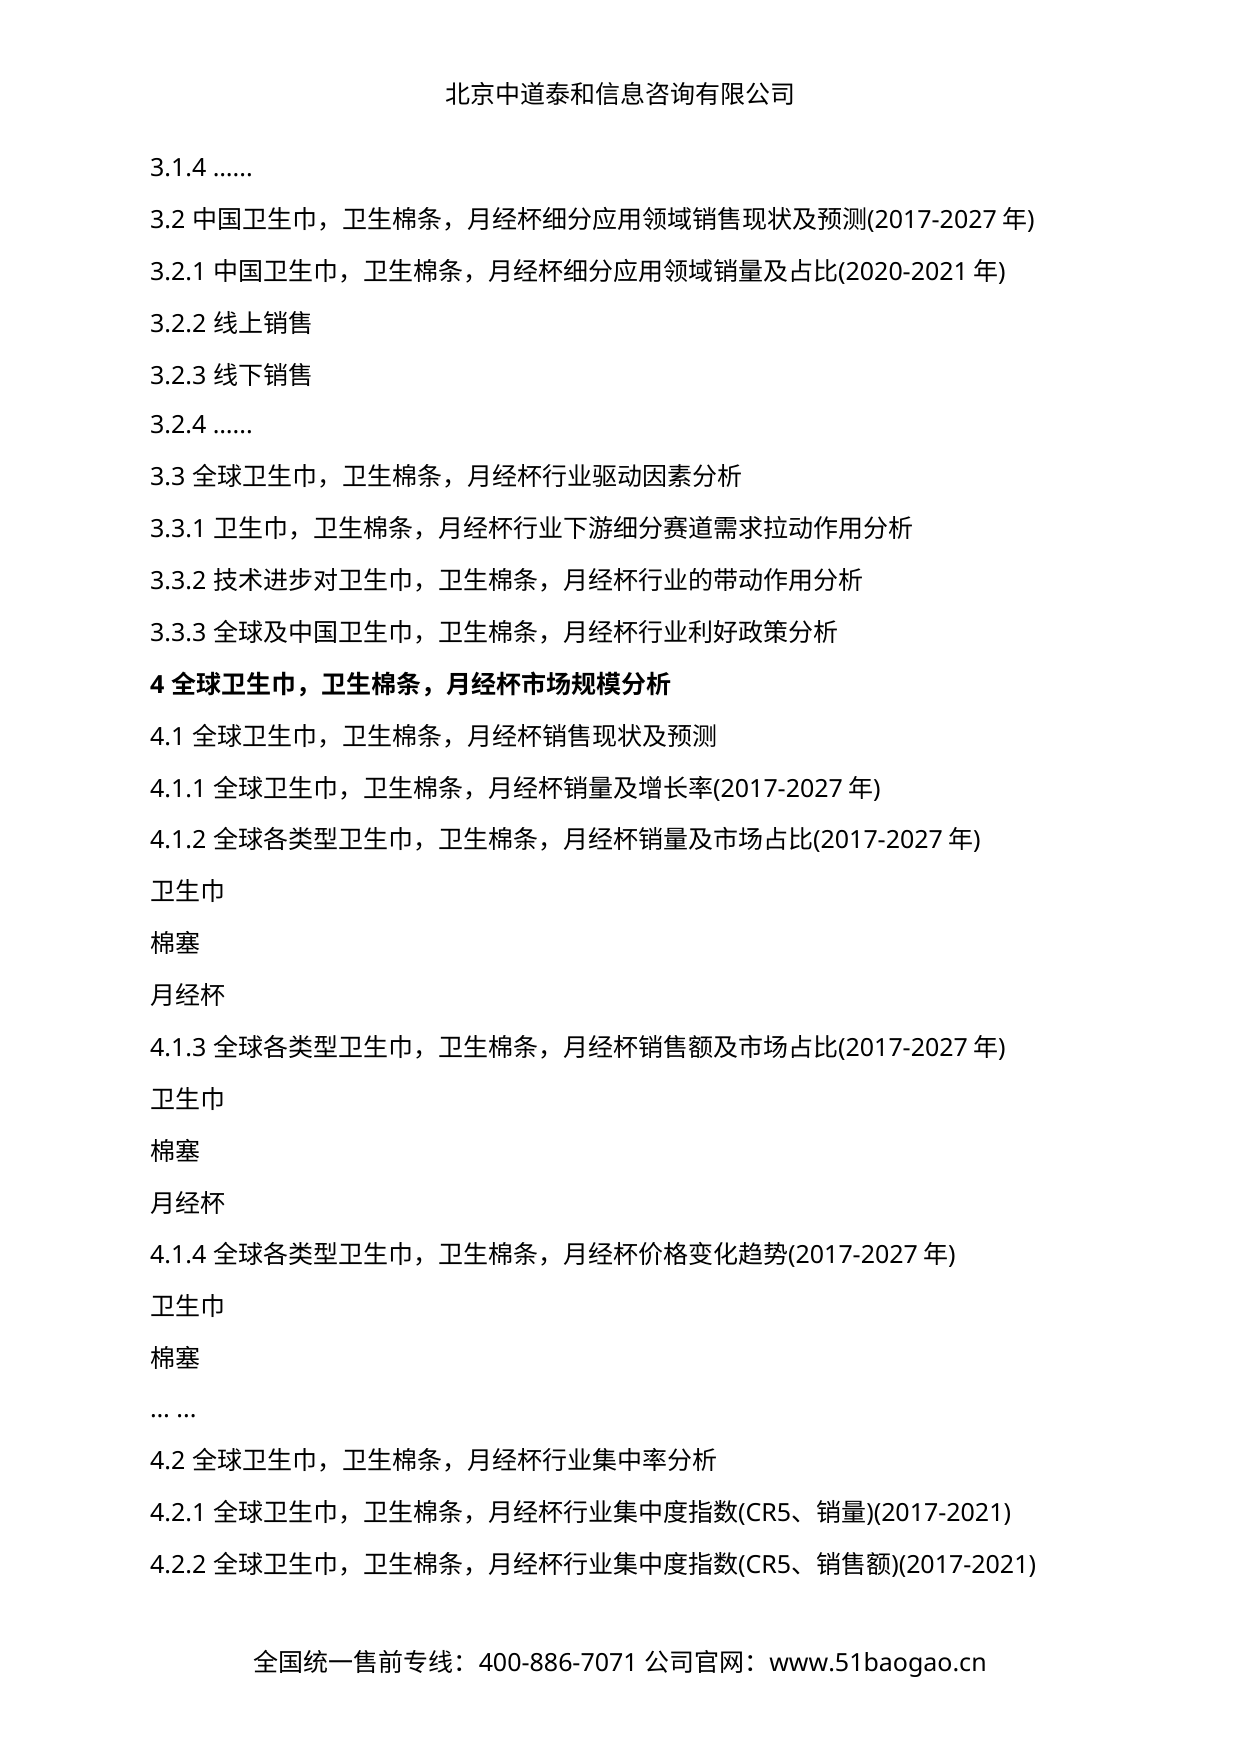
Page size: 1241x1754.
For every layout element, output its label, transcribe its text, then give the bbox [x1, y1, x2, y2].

text 3.3.1 卫生巾，卫生棉条，月经杯行业下游细分赛道需求拉动作用分析 [150, 509, 1090, 545]
text 棉塞 [150, 924, 1090, 960]
text … ... [150, 1391, 1090, 1425]
text 4.1.1 全球卫生巾，卫生棉条，月经杯销量及增长率(2017-2027年) [150, 768, 1090, 804]
text 棉塞 [150, 1131, 1090, 1167]
text 4.2.1 全球卫生巾，卫生棉条，月经杯行业集中度指数(CR5、销量)(2017-2021) [150, 1492, 1090, 1528]
text 月经杯 [150, 1183, 1090, 1219]
text 4.2.2 全球卫生巾，卫生棉条，月经杯行业集中度指数(CR5、销售额)(2017-2021) [150, 1544, 1090, 1580]
text 3.1.4 …... [150, 150, 1090, 184]
text 4.1.3 全球各类型卫生巾，卫生棉条，月经杯销售额及市场占比(2017-2027年) [150, 1027, 1090, 1064]
text 卫生巾 [150, 1079, 1090, 1116]
text 3.2.2 线上销售 [150, 303, 1090, 340]
text 棉塞 [150, 1339, 1090, 1375]
text 4 全球卫生巾，卫生棉条，月经杯市场规模分析 [150, 664, 1090, 701]
text 4.2 全球卫生巾，卫生棉条，月经杯行业集中率分析 [150, 1440, 1090, 1477]
text 月经杯 [150, 976, 1090, 1012]
text 4.1.4 全球各类型卫生巾，卫生棉条，月经杯价格变化趋势(2017-2027年) [150, 1235, 1090, 1271]
text 3.2 中国卫生巾，卫生棉条，月经杯细分应用领域销售现状及预测(2017-2027年) [150, 200, 1090, 236]
text 卫生巾 [150, 1287, 1090, 1323]
text 3.2.1 中国卫生巾，卫生棉条，月经杯细分应用领域销量及占比(2020-2021年) [150, 252, 1090, 288]
text 4.1.2 全球各类型卫生巾，卫生棉条，月经杯销量及市场占比(2017-2027年) [150, 820, 1090, 856]
text 3.3.2 技术进步对卫生巾，卫生棉条，月经杯行业的带动作用分析 [150, 561, 1090, 597]
text 卫生巾 [150, 872, 1090, 908]
text 3.3 全球卫生巾，卫生棉条，月经杯行业驱动因素分析 [150, 457, 1090, 493]
text 3.2.3 线下销售 [150, 355, 1090, 392]
text 3.3.3 全球及中国卫生巾，卫生棉条，月经杯行业利好政策分析 [150, 612, 1090, 649]
text 3.2.4 …... [150, 407, 1090, 441]
text 4.1 全球卫生巾，卫生棉条，月经杯销售现状及预测 [150, 716, 1090, 752]
